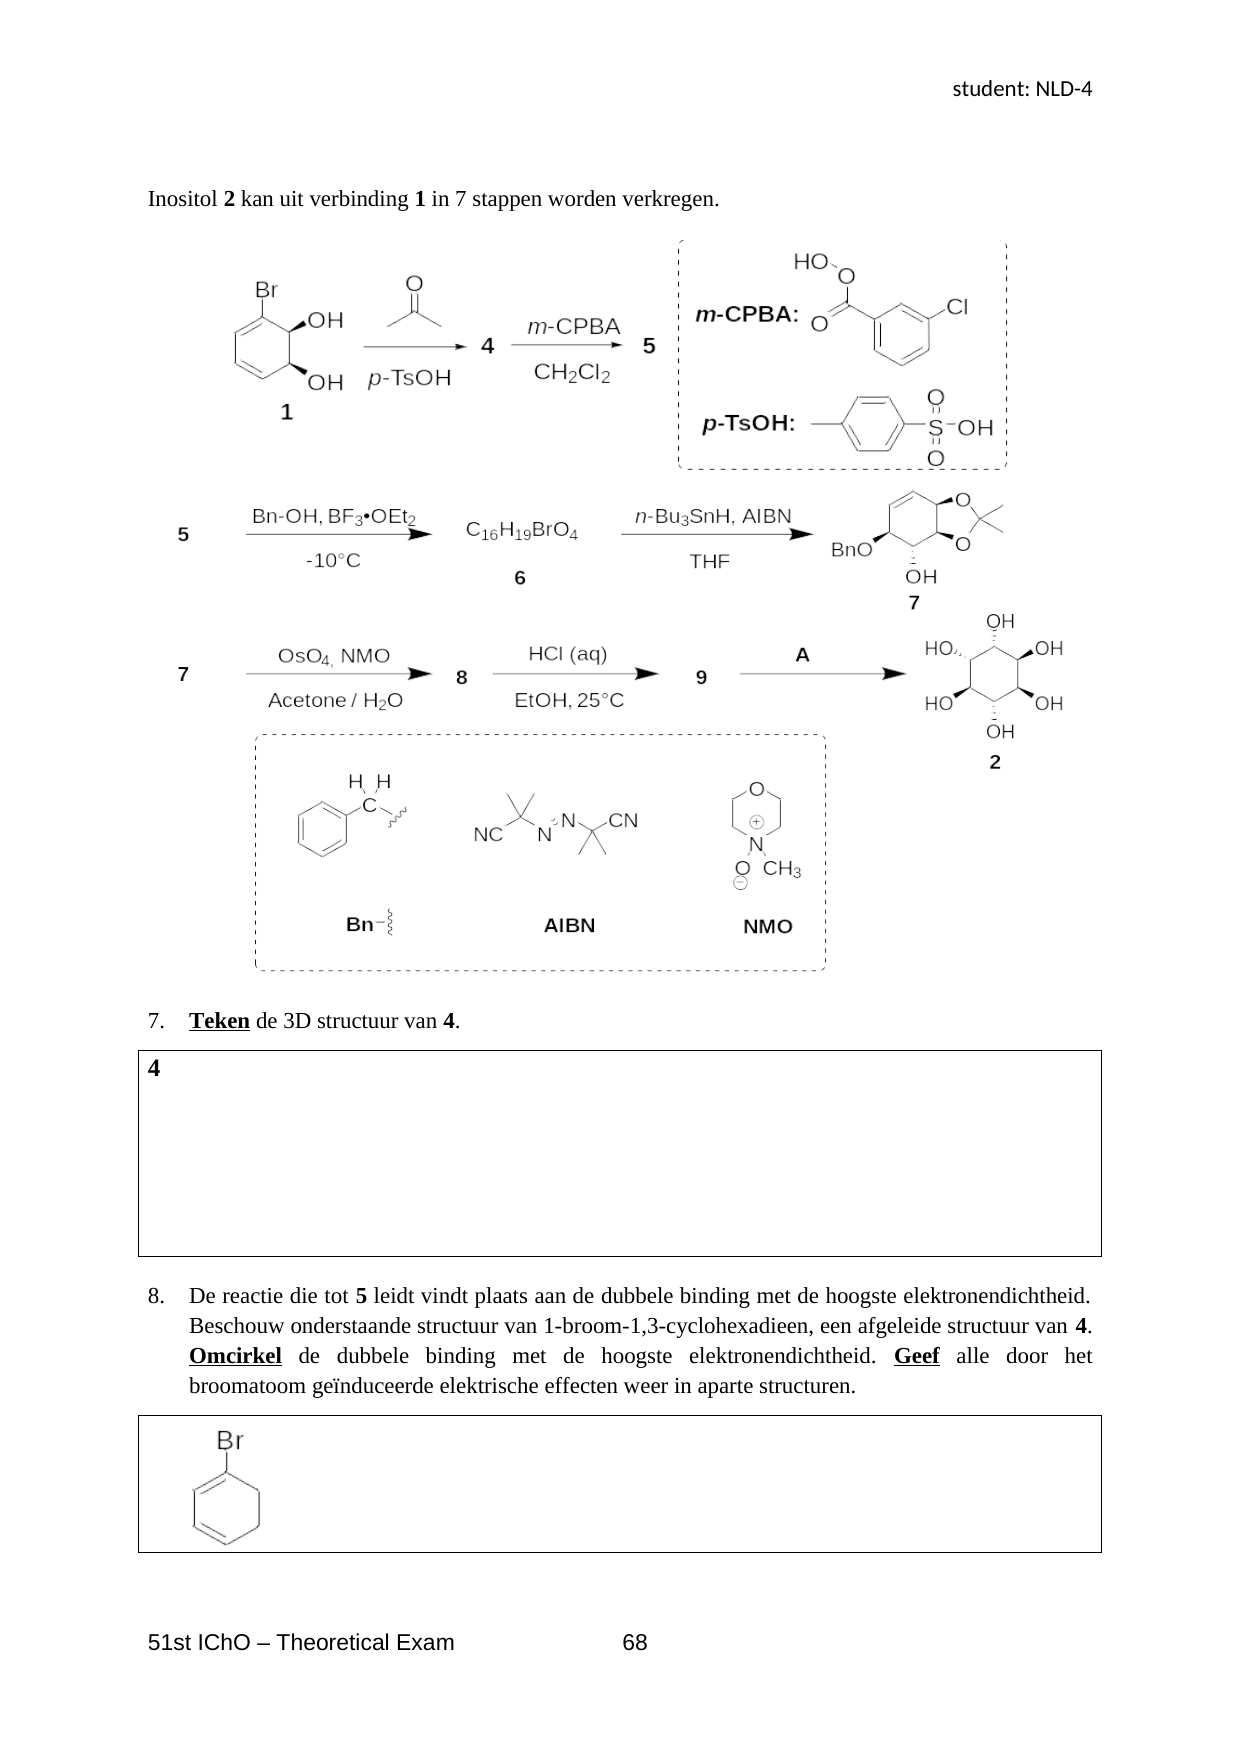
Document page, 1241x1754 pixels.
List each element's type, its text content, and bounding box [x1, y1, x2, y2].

text Inositol 2 kan uit verbinding 1 in 7 stappen worden verkregen. [148, 185, 1093, 211]
text Teken de 3D structuur van 4. [148, 1007, 1093, 1034]
text 4 [139, 1051, 1101, 1082]
text De reactie die tot 5 leidt vindt plaats aan de dubbele binding met de hoogste elektronendichtheid. Beschouw onderstaande structuur van 1-broom-1,3-cyclohexadieen, een afgeleide structuur van 4. Omcirkel de dubbele binding met de hoogste elektronendichtheid. Geef alle door het broomatoom geïnduceerde elektrische effecten weer in aparte structuren. [148, 1282, 1093, 1399]
